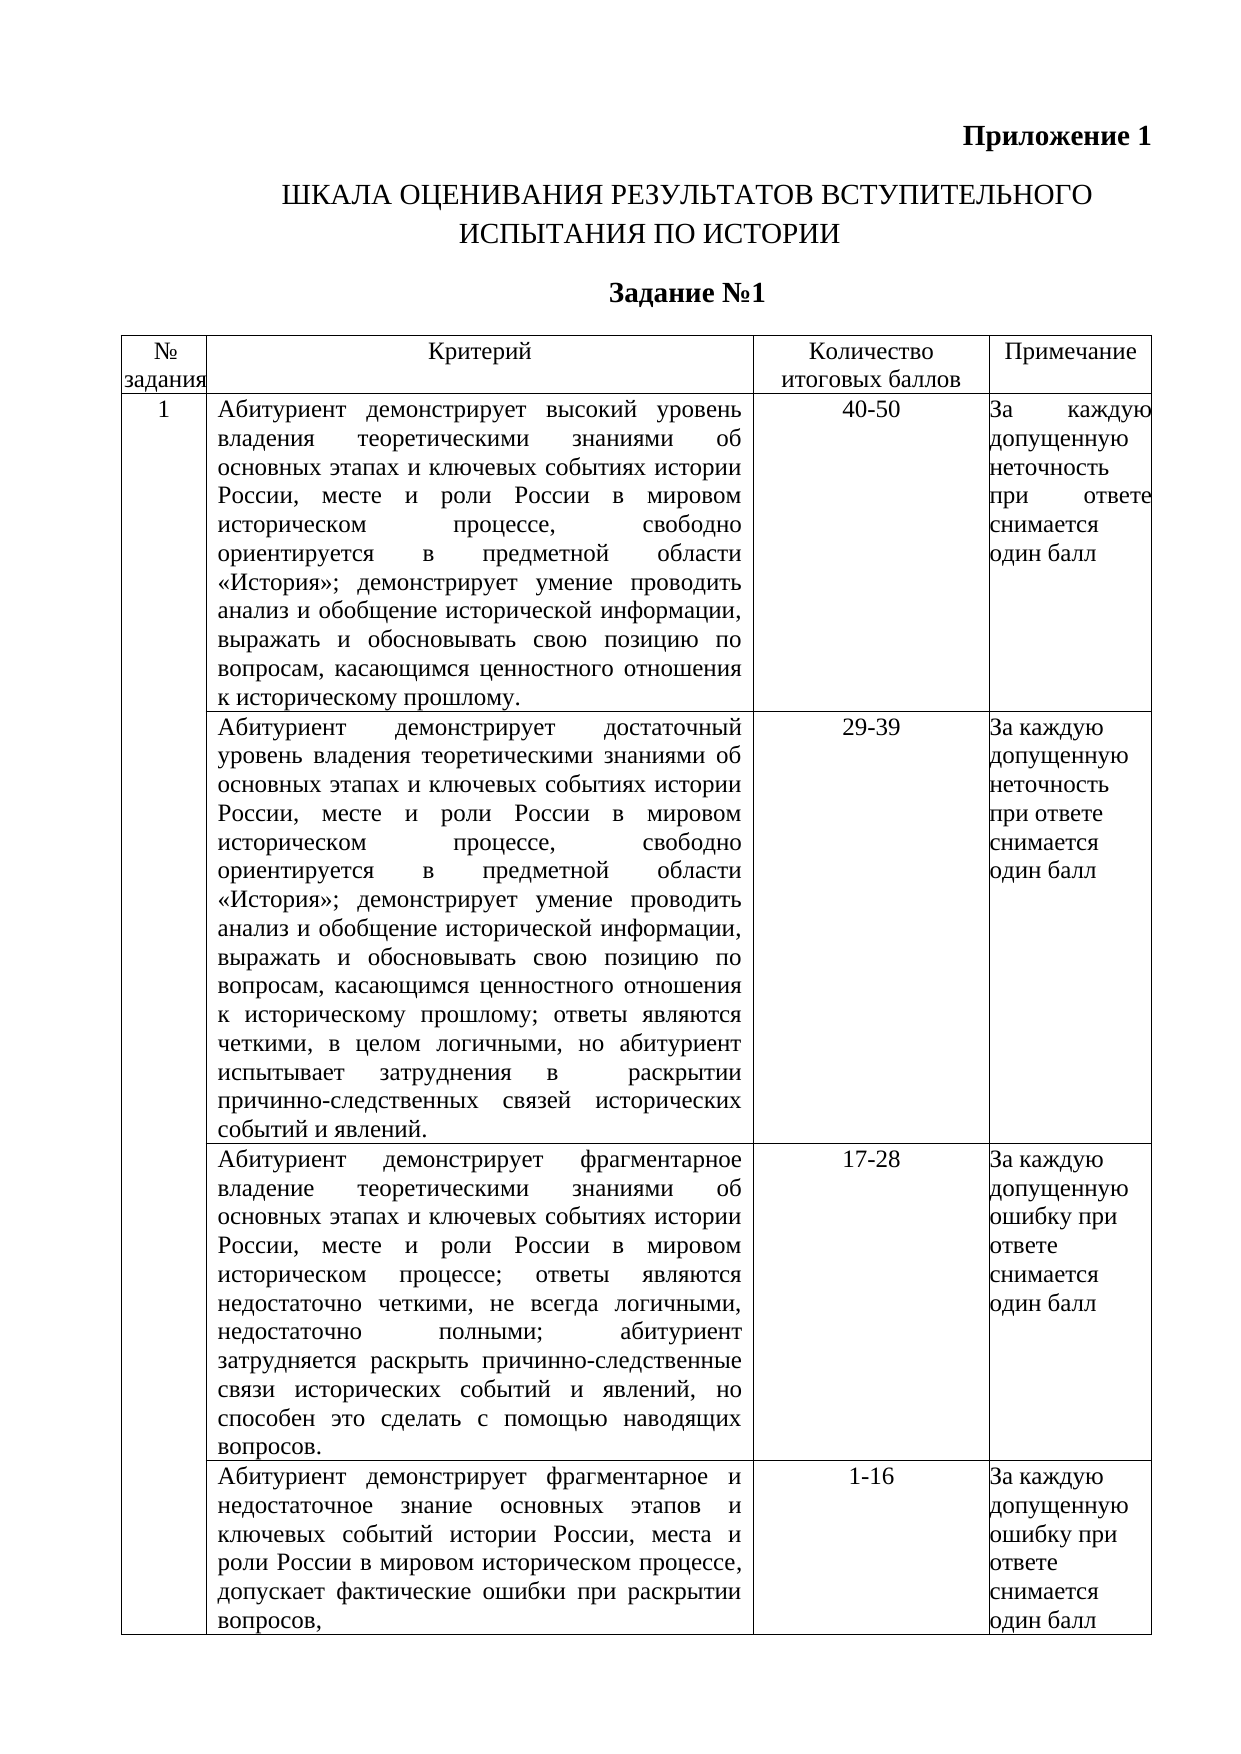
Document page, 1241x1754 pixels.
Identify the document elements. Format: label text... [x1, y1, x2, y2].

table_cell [990, 1461, 1151, 1634]
table_header Примечание [990, 336, 1151, 393]
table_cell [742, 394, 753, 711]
table_cell Абитуриент демонстрирует фрагментарное владение теоретическими знаниями об основных этапах и ключевых событиях истории России, месте и роли России в мировом историческом процессе; ответы являются недостаточно четкими, не всегда логичными, недостаточно полными; абитуриент затрудняется раскрыть причинно-следственные связи исторических событий и явлений, но способен это сделать с помощью наводящих вопросов. [207, 1144, 753, 1460]
table_cell 1-16 [754, 1461, 989, 1634]
text ШКАЛА ОЦЕНИВАНИЯ РЕЗУЛЬТАТОВ ВСТУПИТЕЛЬНОГО ИСПЫТАНИЯ ПО ИСТОРИИ [148, 177, 1152, 249]
table_cell 40-50 [754, 394, 989, 711]
table_cell За каждую допущенную неточность при ответе снимается один балл [990, 394, 1151, 711]
table_cell За каждую допущенную неточность при ответе снимается один балл [990, 712, 1151, 1143]
text Приложение 1 [148, 118, 1152, 152]
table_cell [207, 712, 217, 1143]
table_header № задания [122, 336, 206, 393]
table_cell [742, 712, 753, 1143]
table_header Количество итоговых баллов [754, 336, 989, 393]
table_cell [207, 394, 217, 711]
table_cell 29-39 [754, 712, 989, 1143]
table_cell 1 [122, 394, 206, 1634]
text Задание №1 [148, 275, 1152, 309]
table_cell 17-28 [754, 1144, 989, 1460]
table_header Критерий [207, 336, 753, 393]
table_cell За каждую допущенную ошибку при ответе снимается один балл [990, 1144, 1151, 1460]
